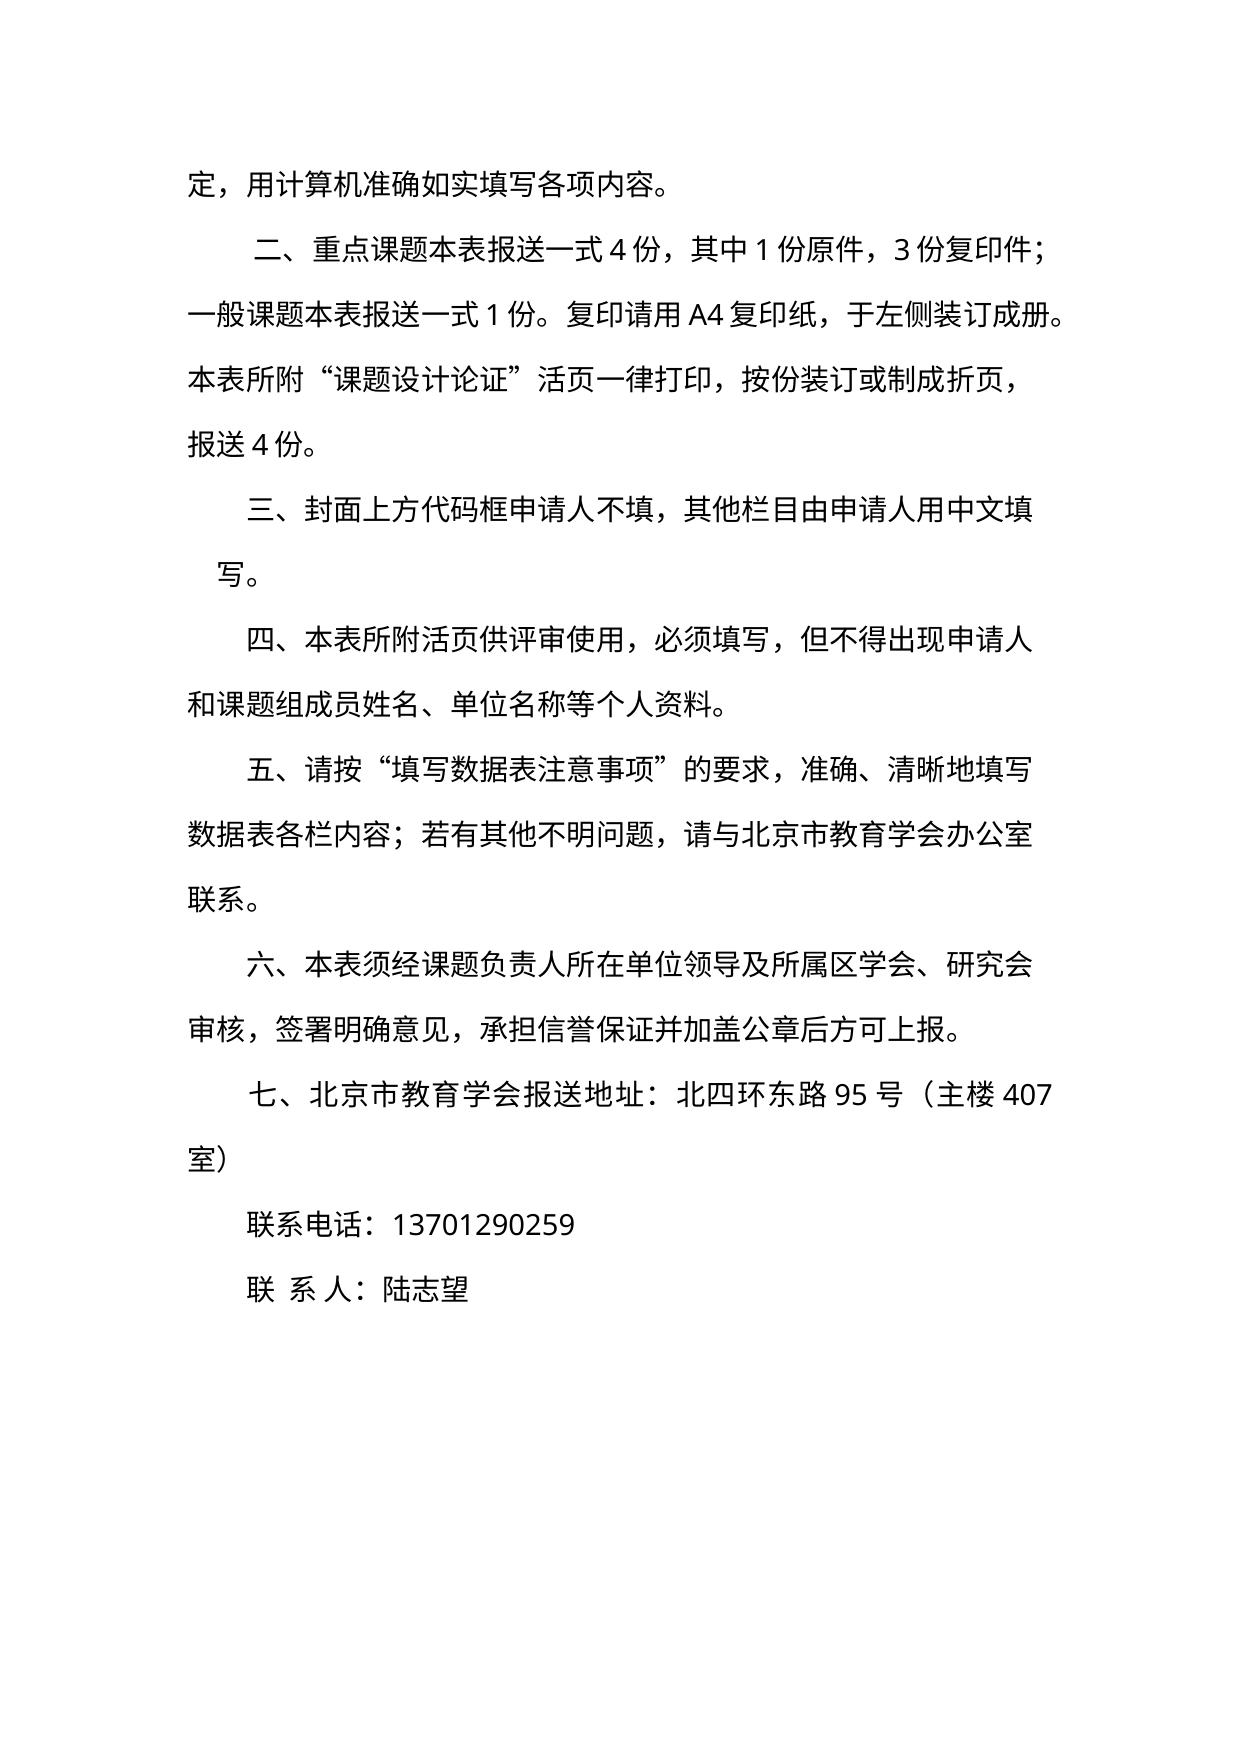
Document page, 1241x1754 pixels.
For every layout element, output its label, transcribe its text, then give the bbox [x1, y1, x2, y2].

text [187, 150, 1053, 215]
text 联系电话：13701290259 [187, 1190, 1053, 1255]
text 三、封面上方代码框申请人不填，其他栏目由申请人用中文填写。 [217, 475, 1053, 605]
text 二、重点课题本表报送一式4份，其中1份原件，3份复印件；一般课题本表报送一式1份。复印请用A4复印纸，于左侧装订成册。本表所附“课题设计论证”活页一律打印，按份装订或制成折页，报送4份。 [187, 215, 1053, 475]
text 联 系 人：陆志望 [187, 1255, 1053, 1320]
text 五、请按“填写数据表注意事项”的要求，准确、清晰地填写数据表各栏内容；若有其他不明问题，请与北京市教育学会办公室联系。 [187, 735, 1053, 930]
text 六、本表须经课题负责人所在单位领导及所属区学会、研究会审核，签署明确意见，承担信誉保证并加盖公章后方可上报。 [187, 930, 1053, 1060]
text 四、本表所附活页供评审使用，必须填写，但不得出现申请人和课题组成员姓名、单位名称等个人资料。 [187, 605, 1053, 735]
text 七、北京市教育学会报送地址：北四环东路95号（主楼407室） [187, 1060, 1053, 1190]
